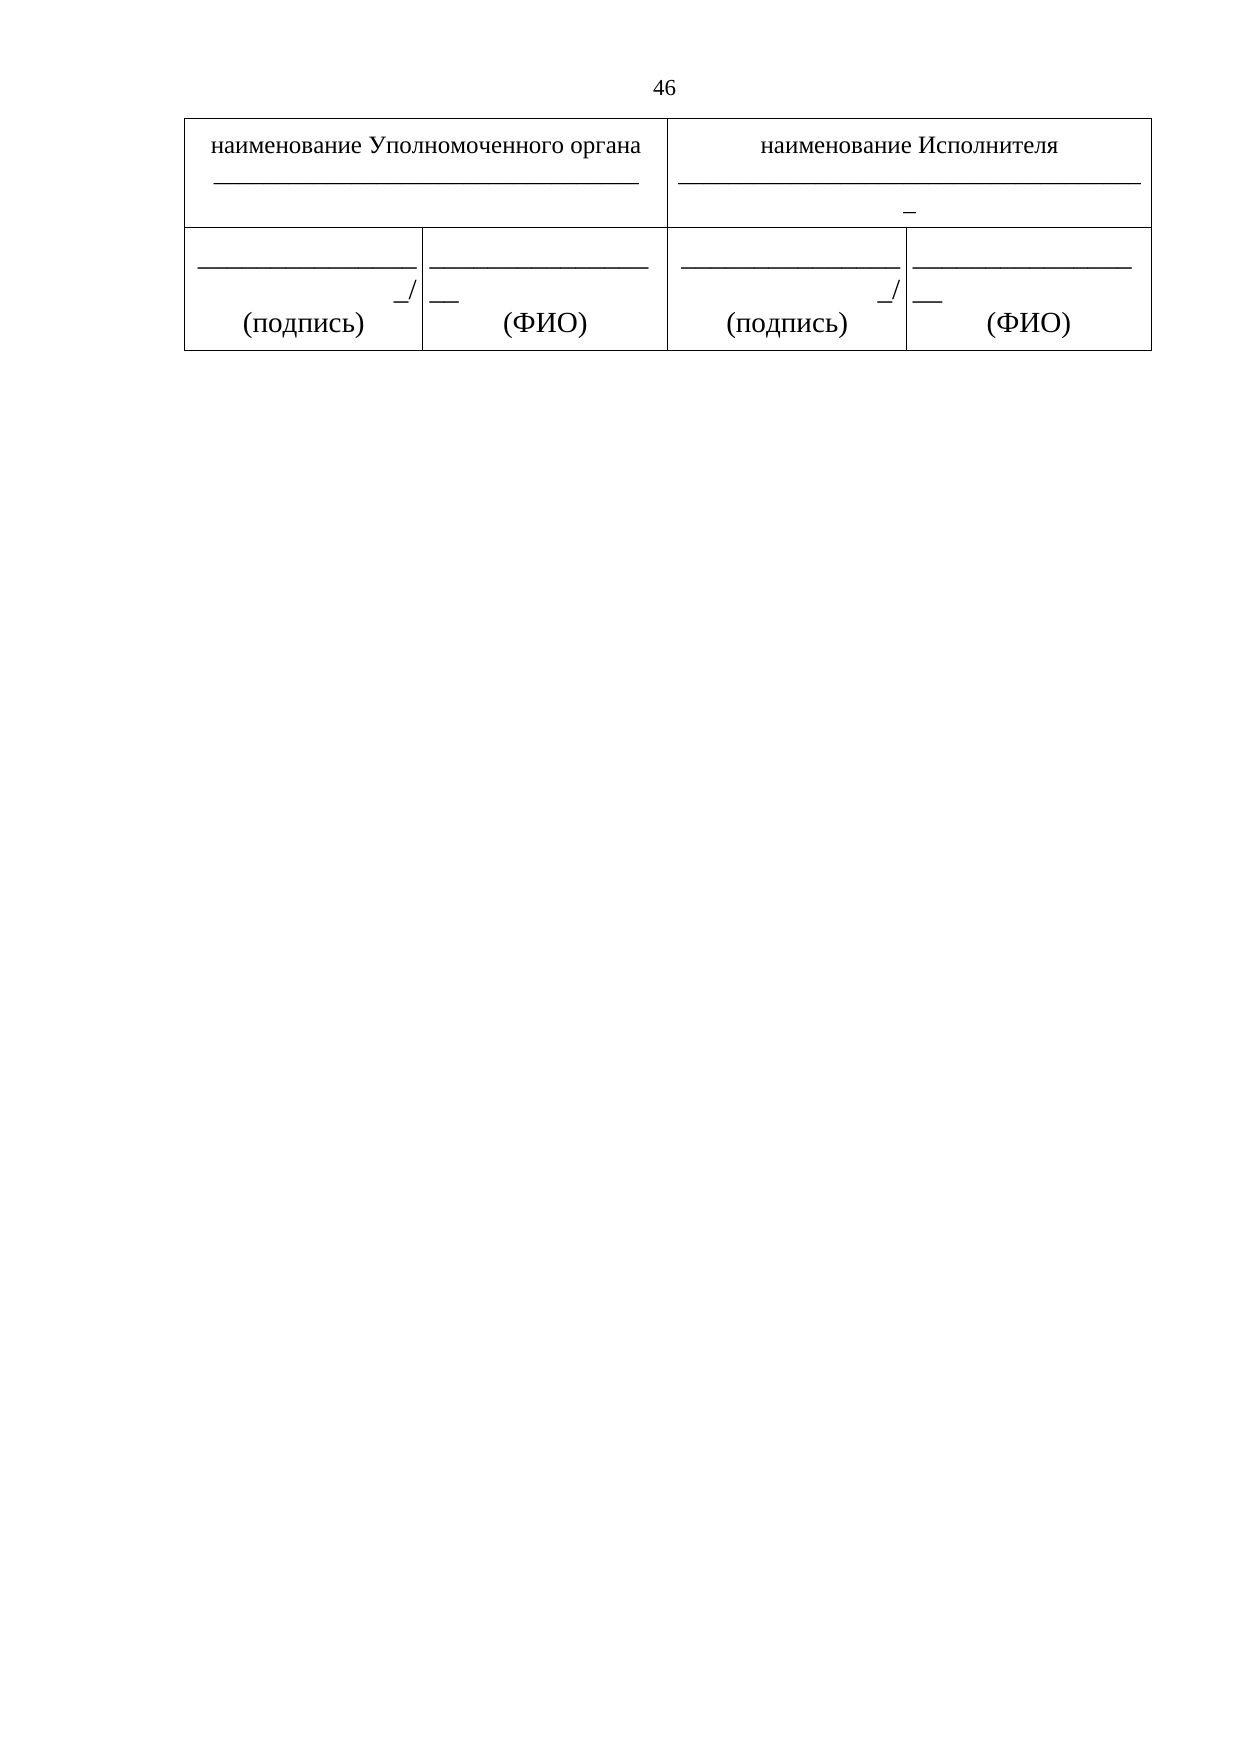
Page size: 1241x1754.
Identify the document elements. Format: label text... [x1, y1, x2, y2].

table_cell ________________/ (подпись) [185, 228, 422, 349]
table_cell ________________/ (подпись) [668, 228, 906, 349]
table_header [185, 119, 667, 227]
table_cell _________________ (ФИО) [423, 228, 667, 349]
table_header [668, 119, 1151, 227]
table_cell _________________ (ФИО) [907, 228, 1151, 349]
